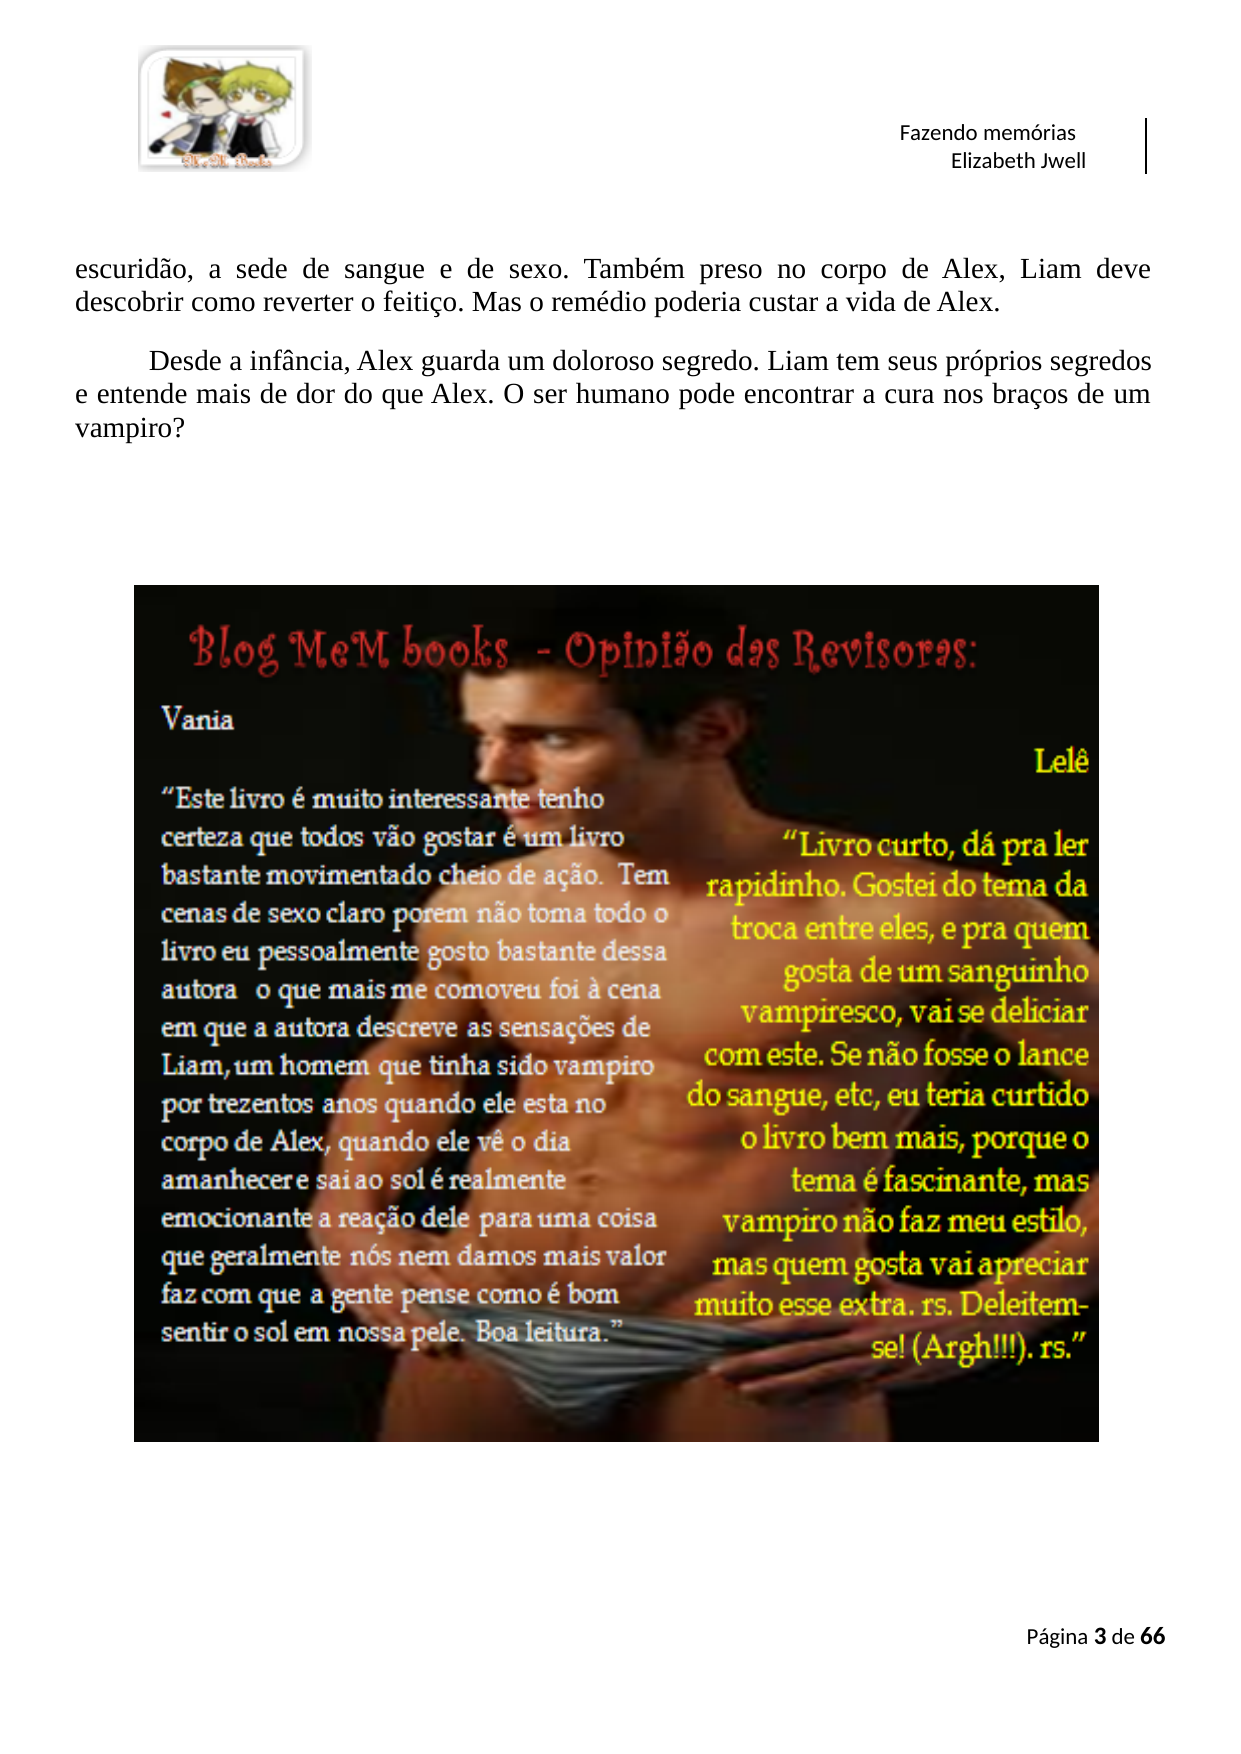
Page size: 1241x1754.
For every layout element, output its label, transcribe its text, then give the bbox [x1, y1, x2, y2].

text Desde a infância, Alex guarda um doloroso segredo. Liam tem seus próprios segredos e entende mais de dor do que Alex. O ser humano pode encontrar a cura nos braços de um vampiro? [75, 343, 1153, 444]
picture [138, 45, 312, 172]
picture [134, 585, 1099, 1442]
